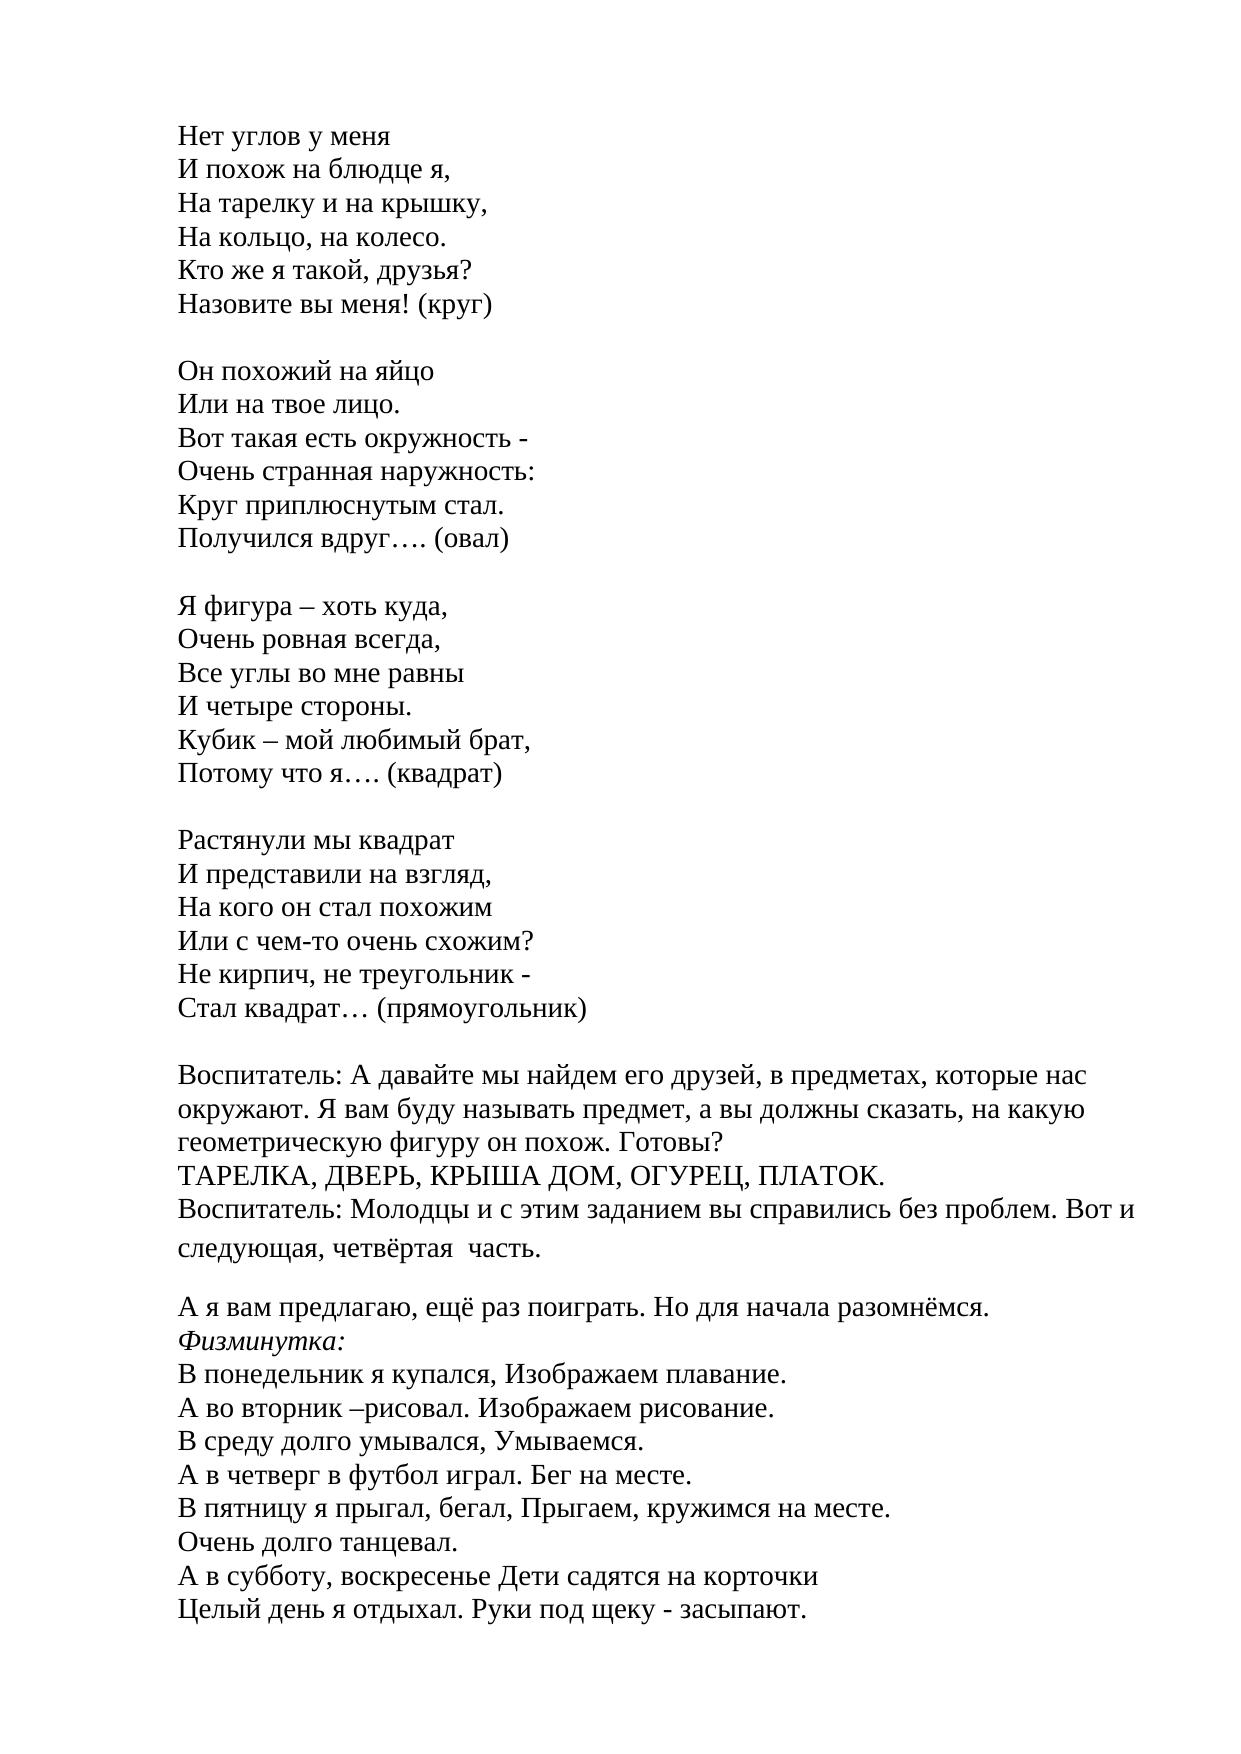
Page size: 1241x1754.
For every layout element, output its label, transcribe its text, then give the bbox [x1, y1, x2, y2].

text Он похожий на яйцо [177, 353, 1152, 386]
text Все углы во мне равны [177, 655, 1152, 688]
text Воспитатель: Молодцы и с этим заданием вы справились без проблем. Вот и следующая, четвёртая часть. [177, 1191, 1152, 1263]
text А в субботу, воскресенье Дети садятся на корточки [177, 1558, 1152, 1591]
text Я фигура – хоть куда, [177, 588, 1152, 621]
text В среду долго умывался, Умываемся. [177, 1423, 1152, 1457]
text Очень странная наружность: [177, 453, 1152, 487]
text Нет углов у меня [177, 118, 1152, 152]
text В понедельник я купался, Изображаем плавание. [177, 1356, 1152, 1390]
text И четыре стороны. [177, 688, 1152, 722]
text И похож на блюдце я, [177, 152, 1152, 185]
text Круг приплюснутым стал. [177, 487, 1152, 521]
text А я вам предлагаю, ещё раз поиграть. Но для начала разомнёмся. [177, 1289, 1152, 1323]
text Назовите вы меня! (круг) [177, 286, 1152, 319]
text Или с чем-то очень схожим? [177, 923, 1152, 957]
text Потому что я…. (квадрат) [177, 755, 1152, 789]
text Не кирпич, не треугольник - [177, 957, 1152, 990]
text Воспитатель: А давайте мы найдем его друзей, в предметах, которые нас окружают. Я вам буду называть предмет, а вы должны сказать, на какую геометрическую фигуру он похож. Готовы? [177, 1057, 1152, 1158]
text И представили на взгляд, [177, 856, 1152, 889]
text Вот такая есть окружность - [177, 420, 1152, 453]
text На кольцо, на колесо. [177, 219, 1152, 252]
text Физминутка: [177, 1323, 1152, 1356]
text Кто же я такой, друзья? [177, 252, 1152, 286]
text Растянули мы квадрат [177, 822, 1152, 856]
text Целый день я отдыхал. Руки под щеку - засыпают. [177, 1591, 1152, 1625]
text Очень долго танцевал. [177, 1524, 1152, 1558]
text Кубик – мой любимый брат, [177, 722, 1152, 755]
text Или на твое лицо. [177, 386, 1152, 420]
text На тарелку и на крышку, [177, 185, 1152, 219]
text ТАРЕЛКА, ДВЕРЬ, КРЫША ДОМ, ОГУРЕЦ, ПЛАТОК. [177, 1158, 1152, 1191]
text Получился вдруг…. (овал) [177, 521, 1152, 554]
text Стал квадрат… (прямоугольник) [177, 990, 1152, 1024]
text А во вторник –рисовал. Изображаем рисование. [177, 1390, 1152, 1423]
text На кого он стал похожим [177, 889, 1152, 923]
text В пятницу я прыгал, бегал, Прыгаем, кружимся на месте. [177, 1491, 1152, 1524]
text А в четверг в футбол играл. Бег на месте. [177, 1457, 1152, 1491]
text Очень ровная всегда, [177, 621, 1152, 655]
